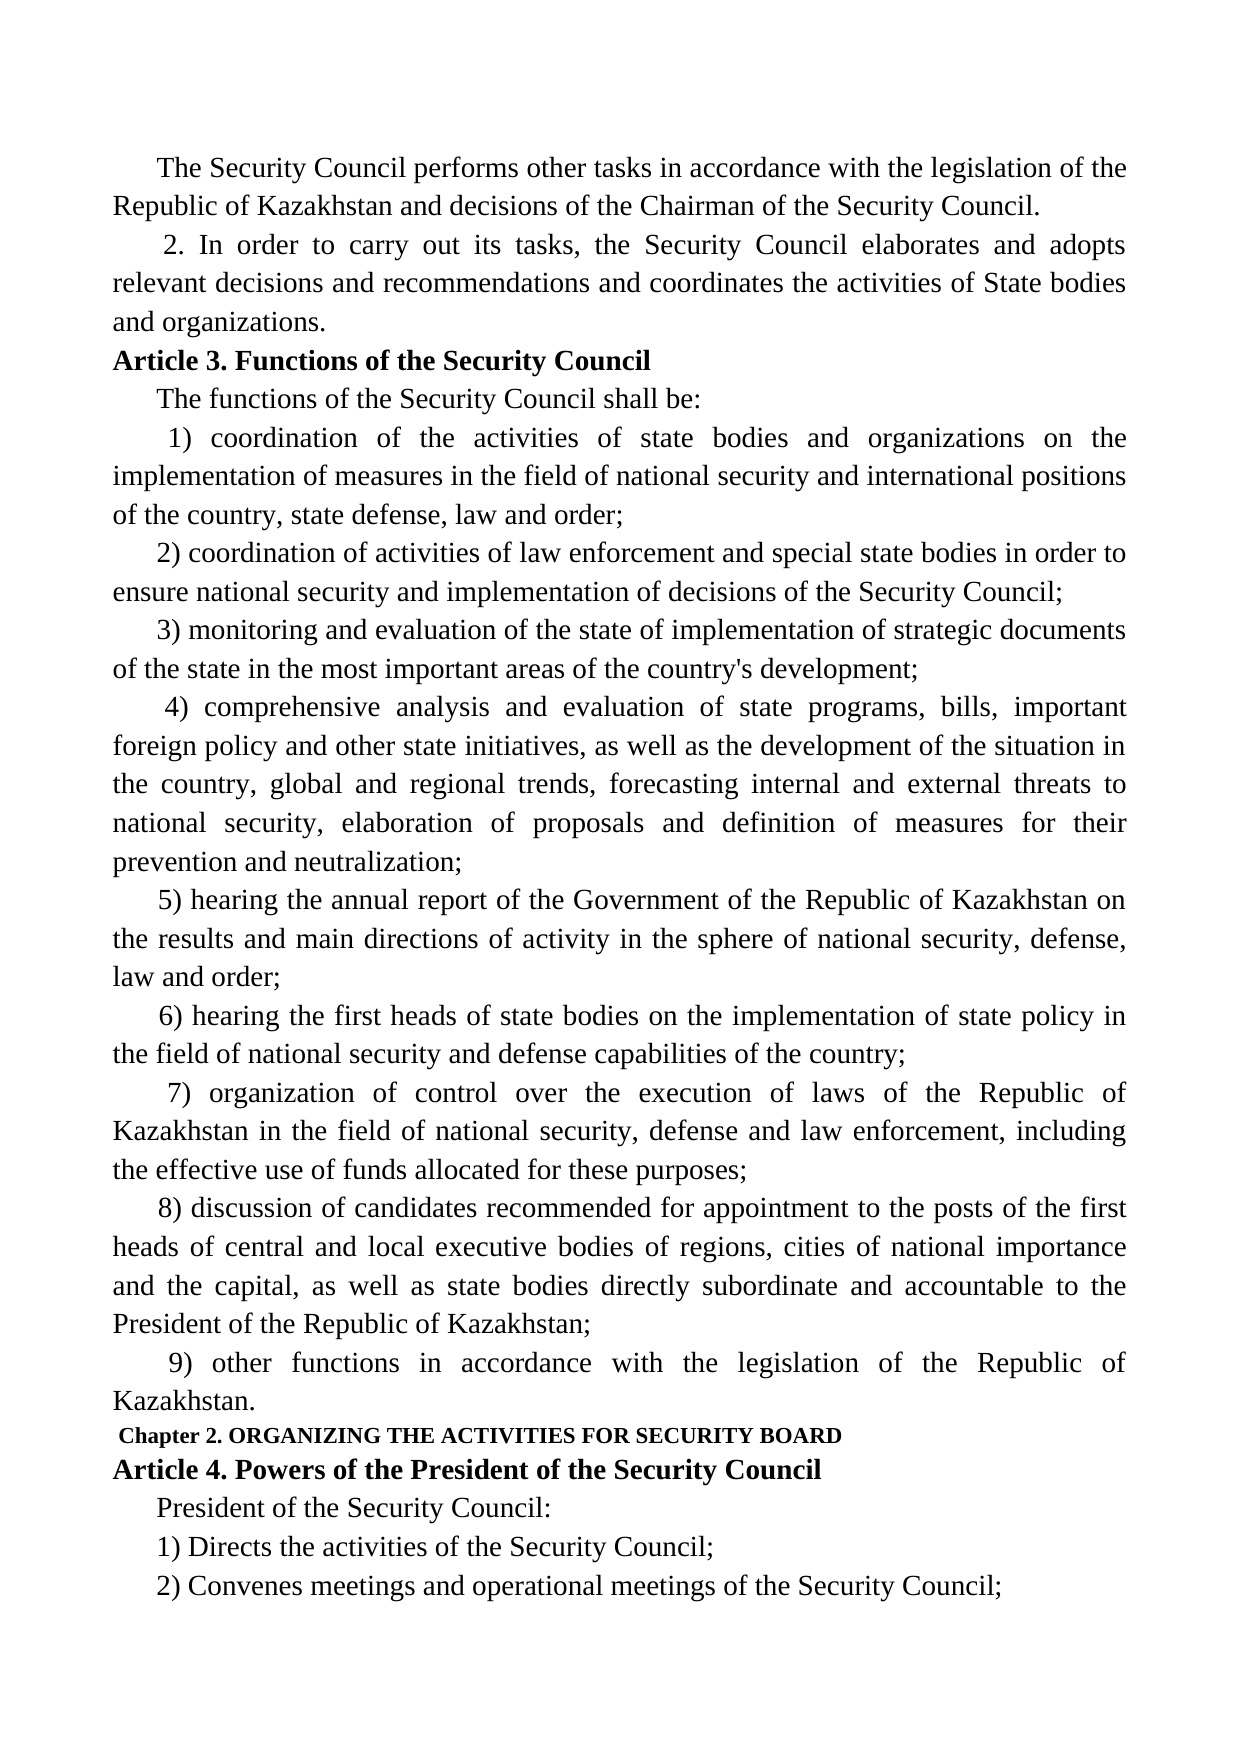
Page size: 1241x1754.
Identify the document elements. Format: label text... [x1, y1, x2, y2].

text 3) monitoring and evaluation of the state of implementation of strategic documents of the state in the most important areas of the country's development; [112, 612, 1128, 684]
text Article 4. Powers of the President of the Security Council [112, 1452, 1128, 1486]
text 2) coordination of activities of law enforcement and special state bodies in order to ensure national security and implementation of decisions of the Security Council; [112, 535, 1128, 607]
text President of the Security Council: [112, 1491, 1128, 1524]
text 5) hearing the annual report of the Government of the Republic of Kazakhstan on the results and main directions of activity in the sphere of national security, defense, law and order; [112, 882, 1128, 993]
text The Security Council performs other tasks in accordance with the legislation of the Republic of Kazakhstan and decisions of the Chairman of the Security Council. [112, 150, 1128, 222]
text Chapter 2. ORGANIZING THE ACTIVITIES FOR SECURITY BOARD [112, 1422, 1128, 1448]
text 9) other functions in accordance with the legislation of the Republic of Kazakhstan. [112, 1345, 1128, 1417]
text 8) discussion of candidates recommended for appointment to the posts of the first heads of central and local executive bodies of regions, cities of national importance and the capital, as well as state bodies directly subordinate and accountable to the President of the Republic of Kazakhstan; [112, 1191, 1128, 1340]
text 1) coordination of the activities of state bodies and organizations on the implementation of measures in the field of national security and international positions of the country, state defense, law and order; [112, 420, 1128, 530]
text Article 3. Functions of the Security Council [112, 343, 1128, 376]
text 7) organization of control over the execution of laws of the Republic of Kazakhstan in the field of national security, defense and law enforcement, including the effective use of funds allocated for these purposes; [112, 1075, 1128, 1186]
text 4) comprehensive analysis and evaluation of state programs, bills, important foreign policy and other state initiatives, as well as the development of the situation in the country, global and regional trends, forecasting internal and external threats to national security, elaboration of proposals and definition of measures for their prevention and neutralization; [112, 689, 1128, 877]
text 2) Convenes meetings and operational meetings of the Security Council; [112, 1568, 1128, 1601]
text 1) Directs the activities of the Security Council; [112, 1529, 1128, 1563]
text The functions of the Security Council shall be: [112, 381, 1128, 415]
text 2. In order to carry out its tasks, the Security Council elaborates and adopts relevant decisions and recommendations and coordinates the activities of State bodies and organizations. [112, 227, 1128, 338]
text 6) hearing the first heads of state bodies on the implementation of state policy in the field of national security and defense capabilities of the country; [112, 998, 1128, 1070]
